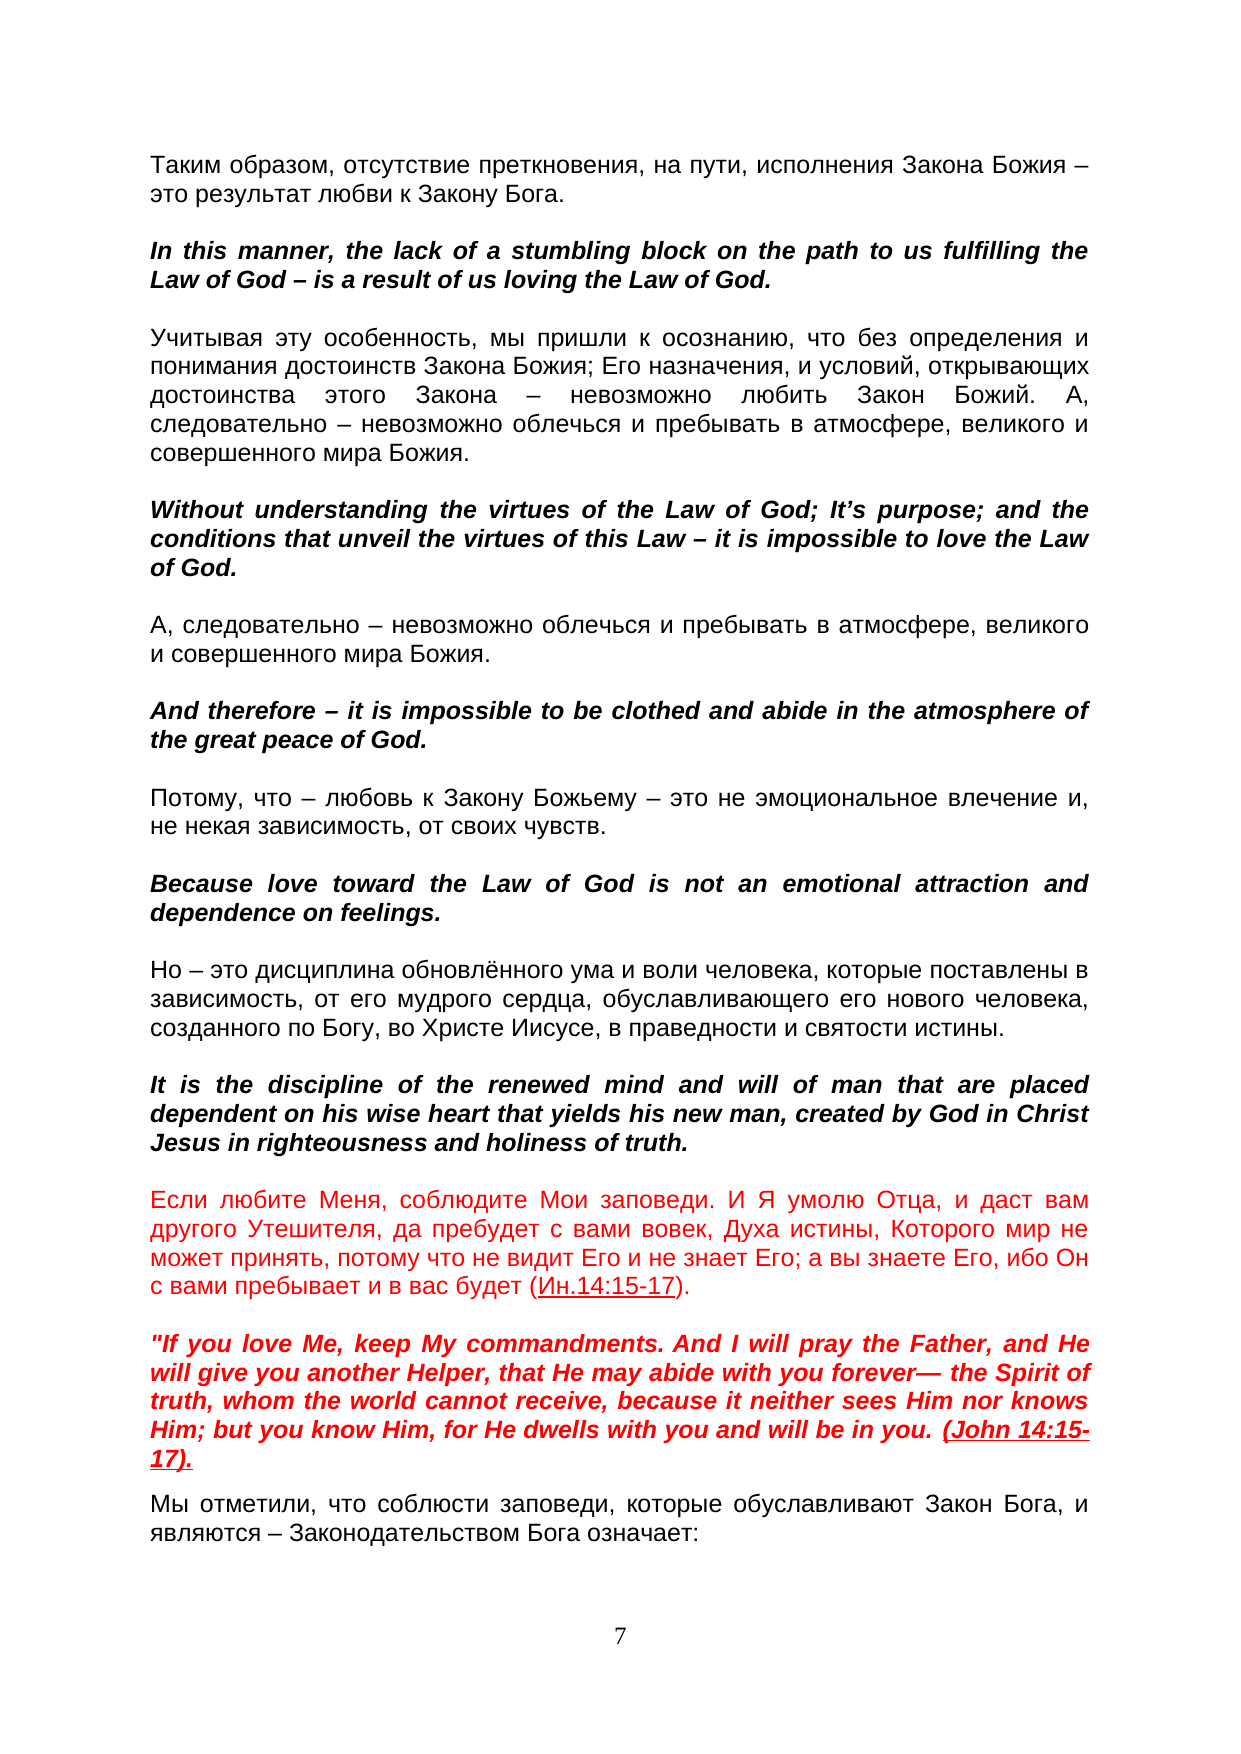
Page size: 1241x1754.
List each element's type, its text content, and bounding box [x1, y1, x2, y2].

text And therefore – it is impossible to be clothed and abide in the atmosphere of the great peace of God. [150, 696, 1090, 754]
text Учитывая эту особенность, мы пришли к осознанию, что без определения и понимания достоинств Закона Божия; Его назначения, и условий, открывающих достоинства этого Закона – невозможно любить Закон Божий. А, следовательно – невозможно облечься и пребывать в атмосфере, великого и совершенного мира Божия. [150, 322, 1090, 466]
text Because love toward the Law of God is not an emotional attraction and dependence on feelings. [150, 869, 1090, 926]
text Если любите Меня, соблюдите Мои заповеди. И Я умолю Отца, и даст вам другого Утешителя, да пребудет с вами вовек, Духа истины, Которого мир не может принять, потому что не видит Его и не знает Его; а вы знаете Его, ибо Он с вами пребывает и в вас будет (Ин.14:15-17). [150, 1185, 1090, 1300]
text А, следовательно – невозможно облечься и пребывать в атмосфере, великого и совершенного мира Божия. [150, 610, 1090, 667]
text "If you love Me, keep My commandments. And I will pray the Father, and He will give you another Helper, that He may abide with you forever— the Spirit of truth, whom the world cannot receive, because it neither sees Him nor knows Him; but you know Him, for He dwells with you and will be in you. (John 14:15-17). [150, 1329, 1090, 1472]
text It is the discipline of the renewed mind and will of man that are placed dependent on his wise heart that yields his new man, created by God in Christ Jesus in righteousness and holiness of truth. [150, 1070, 1090, 1156]
text Потому, что – любовь к Закону Божьему – это не эмоциональное влечение и, не некая зависимость, от своих чувств. [150, 782, 1090, 840]
text Мы отметили, что соблюсти заповеди, которые обуславливают Закон Бога, и являются – Законодательством Бога означает: [150, 1489, 1090, 1547]
text Without understanding the virtues of the Law of God; It’s purpose; and the conditions that unveil the virtues of this Law – it is impossible to love the Law of God. [150, 495, 1090, 581]
text Таким образом, отсутствие преткновения, на пути, исполнения Закона Божия – это результат любви к Закону Бога. [150, 150, 1090, 207]
text Но – это дисциплина обновлённого ума и воли человека, которые поставлены в зависимость, от его мудрого сердца, обуславливающего его нового человека, созданного по Богу, во Христе Иисусе, в праведности и святости истины. [150, 955, 1090, 1041]
text In this manner, the lack of a stumbling block on the path to us fulfilling the Law of God – is a result of us loving the Law of God. [150, 236, 1090, 294]
